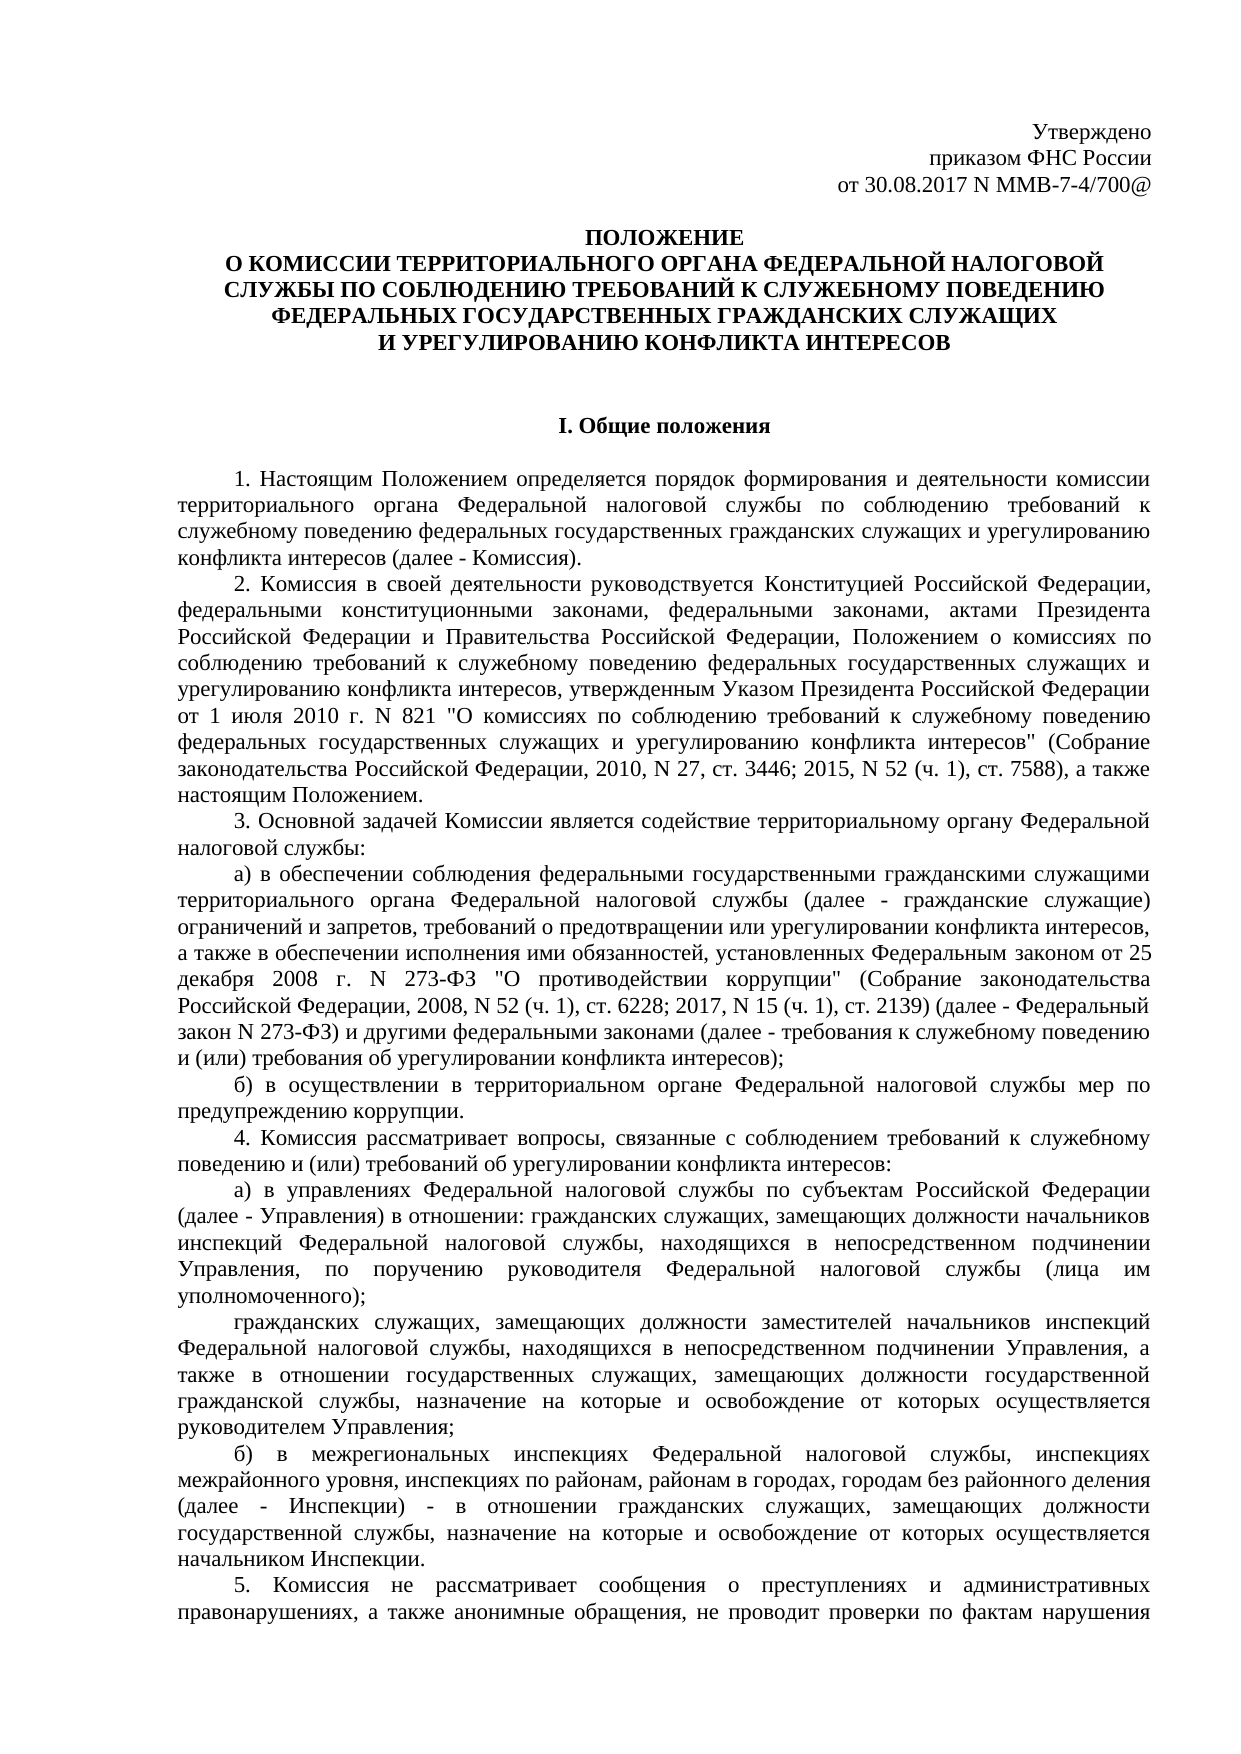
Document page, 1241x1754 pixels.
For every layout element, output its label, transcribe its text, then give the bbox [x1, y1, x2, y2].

text б) в межрегиональных инспекциях Федеральной налоговой службы, инспекциях межрайонного уровня, инспекциях по районам, районам в городах, городам без районного деления (далее - Инспекции) - в отношении гражданских служащих, замещающих должности государственной службы, назначение на которые и освобождение от которых осуществляется начальником Инспекции. [177, 1440, 1152, 1572]
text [177, 1572, 1152, 1624]
text гражданских служащих, замещающих должности заместителей начальников инспекций Федеральной налоговой службы, находящихся в непосредственном подчинении Управления, а также в отношении государственных служащих, замещающих должности государственной гражданской службы, назначение на которые и освобождение от которых осуществляется руководителем Управления; [177, 1308, 1152, 1440]
text от 30.08.2017 N ММВ-7-4/700@ [177, 171, 1152, 197]
text а) в управлениях Федеральной налоговой службы по субъектам Российской Федерации (далее - Управления) в отношении: гражданских служащих, замещающих должности начальников инспекций Федеральной налоговой службы, находящихся в непосредственном подчинении Управления, по поручению руководителя Федеральной налоговой службы (лица им уполномоченного); [177, 1176, 1152, 1308]
text приказом ФНС России [177, 144, 1152, 171]
text а) в обеспечении соблюдения федеральными государственными гражданскими служащими территориального органа Федеральной налоговой службы (далее - гражданские служащие) ограничений и запретов, требований о предотвращении или урегулировании конфликта интересов, а также в обеспечении исполнения ими обязанностей, установленных Федеральным законом от 25 декабря 2008 г. N 273-ФЗ "О противодействии коррупции" (Собрание законодательства Российской Федерации, 2008, N 52 (ч. 1), ст. 6228; 2017, N 15 (ч. 1), ст. 2139) (далее - Федеральный закон N 273-ФЗ) и другими федеральными законами (далее - требования к служебному поведению и (или) требования об урегулировании конфликта интересов); [177, 860, 1152, 1071]
text 4. Комиссия рассматривает вопросы, связанные с соблюдением требований к служебному поведению и (или) требований об урегулировании конфликта интересов: [177, 1123, 1152, 1176]
text 2. Комиссия в своей деятельности руководствуется Конституцией Российской Федерации, федеральными конституционными законами, федеральными законами, актами Президента Российской Федерации и Правительства Российской Федерации, Положением о комиссиях по соблюдению требований к служебному поведению федеральных государственных служащих и урегулированию конфликта интересов, утвержденным Указом Президента Российской Федерации от 1 июля 2010 г. N 821 "О комиссиях по соблюдению требований к служебному поведению федеральных государственных служащих и урегулированию конфликта интересов" (Собрание законодательства Российской Федерации, 2010, N 27, ст. 3446; 2015, N 52 (ч. 1), ст. 7588), а также настоящим Положением. [177, 570, 1152, 807]
text 1. Настоящим Положением определяется порядок формирования и деятельности комиссии территориального органа Федеральной налоговой службы по соблюдению требований к служебному поведению федеральных государственных гражданских служащих и урегулированию конфликта интересов (далее - Комиссия). [177, 465, 1152, 570]
title И УРЕГУЛИРОВАНИЮ КОНФЛИКТА ИНТЕРЕСОВ [177, 329, 1152, 355]
title ПОЛОЖЕНИЕ [177, 223, 1152, 250]
title ФЕДЕРАЛЬНЫХ ГОСУДАРСТВЕННЫХ ГРАЖДАНСКИХ СЛУЖАЩИХ [177, 303, 1152, 329]
title I. Общие положения [177, 412, 1152, 438]
text 3. Основной задачей Комиссии является содействие территориальному органу Федеральной налоговой службы: [177, 807, 1152, 860]
title О КОМИССИИ ТЕРРИТОРИАЛЬНОГО ОРГАНА ФЕДЕРАЛЬНОЙ НАЛОГОВОЙ [177, 250, 1152, 276]
text б) в осуществлении в территориальном органе Федеральной налоговой службы мер по предупреждению коррупции. [177, 1071, 1152, 1123]
text Утверждено [177, 118, 1152, 144]
title СЛУЖБЫ ПО СОБЛЮДЕНИЮ ТРЕБОВАНИЙ К СЛУЖЕБНОМУ ПОВЕДЕНИЮ [177, 276, 1152, 303]
